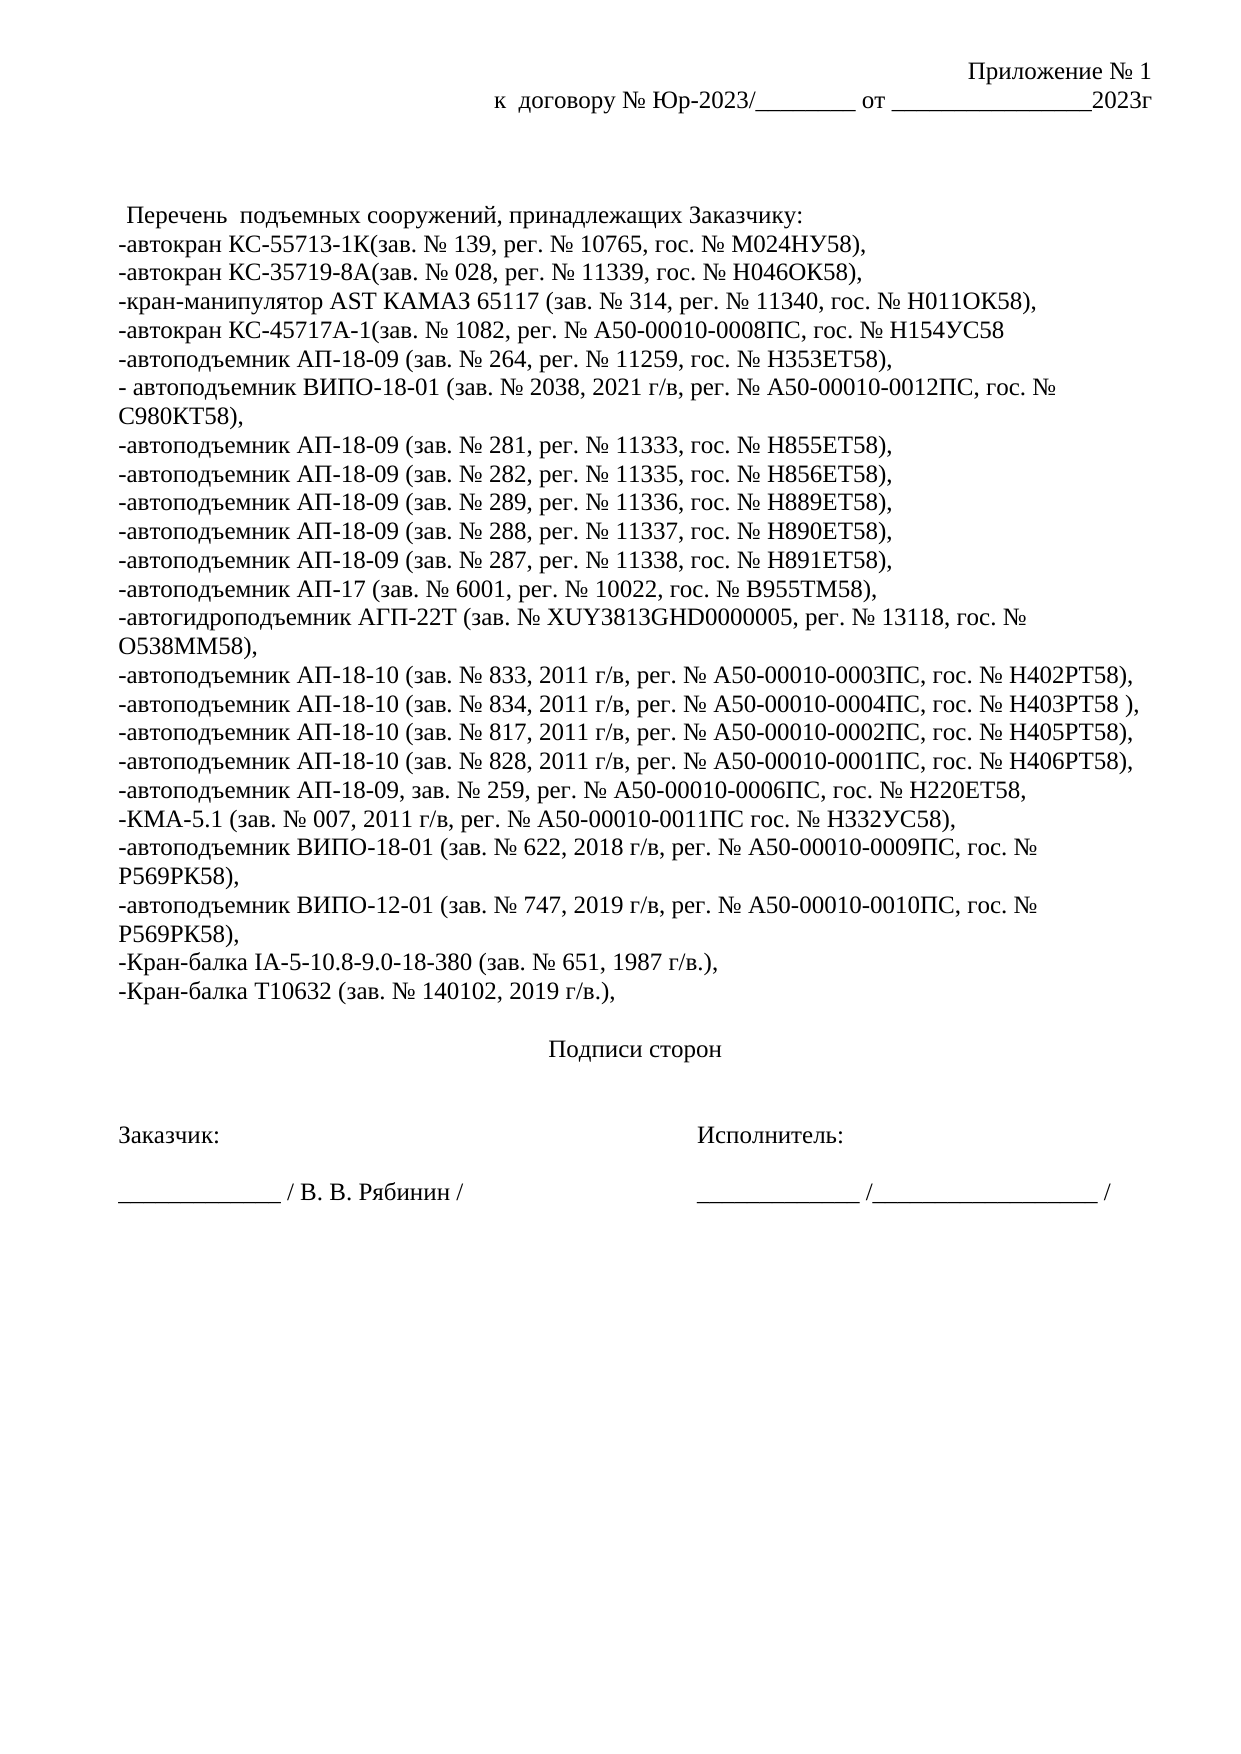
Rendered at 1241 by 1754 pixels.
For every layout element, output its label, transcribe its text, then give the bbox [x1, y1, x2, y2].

text -автоподъемник ВИПО-12-01 (зав. № 747, 2019 г/в, рег. № А50-00010-0010ПС, гос. № [118, 890, 1152, 919]
subtitle Подписи сторон [118, 1034, 1152, 1062]
subtitle Заказчик: Исполнитель: [118, 1120, 1152, 1149]
text Р569РК58), [118, 919, 1152, 947]
text -КМА-5.1 (зав. № 007, 2011 г/в, рег. № А50-00010-0011ПС гос. № Н332УС58), [118, 804, 1152, 832]
text -автокран КС-55713-1К(зав. № 139, рег. № 10765, гос. № М024НУ58), [118, 229, 1152, 257]
text -кран-манипулятор AST КAMAЗ 65117 (зав. № 314, рег. № 11340, гос. № Н011ОК58), [118, 286, 1152, 315]
text -Кран-балка IA-5-10.8-9.0-18-380 (зав. № 651, 1987 г/в.), [118, 947, 1152, 976]
text -автоподъемник АП-18-10 (зав. № 817, 2011 г/в, рег. № А50-00010-0002ПС, гос. № Н405РТ58), [118, 717, 1152, 746]
text к договору № Юр-2023/________ от ________________2023г [118, 85, 1152, 114]
text Приложение № 1 [118, 56, 1152, 85]
text Перечень подъемных сооружений, принадлежащих Заказчику: [126, 200, 1152, 229]
text -автоподъемник АП-18-09 (зав. № 264, рег. № 11259, гос. № Н353ЕТ58), [118, 344, 1152, 372]
text -автоподъемник АП-18-09 (зав. № 282, рег. № 11335, гос. № Н856ЕТ58), [118, 459, 1152, 487]
text С980КТ58), [118, 401, 1152, 430]
text -автоподъемник АП-17 (зав. № 6001, рег. № 10022, гос. № В955ТМ58), [118, 574, 1152, 602]
text -автоподъемник АП-18-10 (зав. № 833, 2011 г/в, рег. № А50-00010-0003ПС, гос. № Н402РТ58), [118, 660, 1152, 689]
text -Кран-балка Т10632 (зав. № 140102, 2019 г/в.), [118, 976, 1152, 1005]
text О538ММ58), [118, 631, 1152, 660]
text -автоподъемник АП-18-09 (зав. № 281, рег. № 11333, гос. № Н855ЕТ58), [118, 430, 1152, 459]
text -автоподъемник АП-18-09 (зав. № 287, рег. № 11338, гос. № Н891ЕТ58), [118, 545, 1152, 574]
text -автоподъемник АП-18-10 (зав. № 834, 2011 г/в, рег. № А50-00010-0004ПС, гос. № Н403РТ58 ), [118, 689, 1152, 717]
text -автоподъемник АП-18-10 (зав. № 828, 2011 г/в, рег. № А50-00010-0001ПС, гос. № Н406РТ58), [118, 746, 1152, 775]
text -автоподъемник АП-18-09 (зав. № 288, рег. № 11337, гос. № Н890ЕТ58), [118, 516, 1152, 545]
text -автоподъемник АП-18-09, зав. № 259, рег. № А50-00010-0006ПС, гос. № Н220ЕТ58, [118, 775, 1152, 804]
text -автогидроподъемник АГП-22Т (зав. № XUY3813GHD0000005, рег. № 13118, гос. № [118, 602, 1152, 631]
text -автокран КС-35719-8А(зав. № 028, рег. № 11339, гос. № Н046ОК58), [118, 257, 1152, 286]
text -автокран КС-45717А-1(зав. № 1082, рег. № А50-00010-0008ПС, гос. № Н154УС58 [118, 315, 1152, 344]
text -автоподъемник ВИПО-18-01 (зав. № 622, 2018 г/в, рег. № А50-00010-0009ПС, гос. № [118, 832, 1152, 861]
text - автоподъемник ВИПО-18-01 (зав. № 2038, 2021 г/в, рег. № А50-00010-0012ПС, гос. № [118, 372, 1152, 401]
text -автоподъемник АП-18-09 (зав. № 289, рег. № 11336, гос. № Н889ЕТ58), [118, 487, 1152, 516]
text _____________ / В. В. Рябинин / _____________ /__________________ / [118, 1177, 1152, 1206]
text Р569РК58), [118, 861, 1152, 890]
